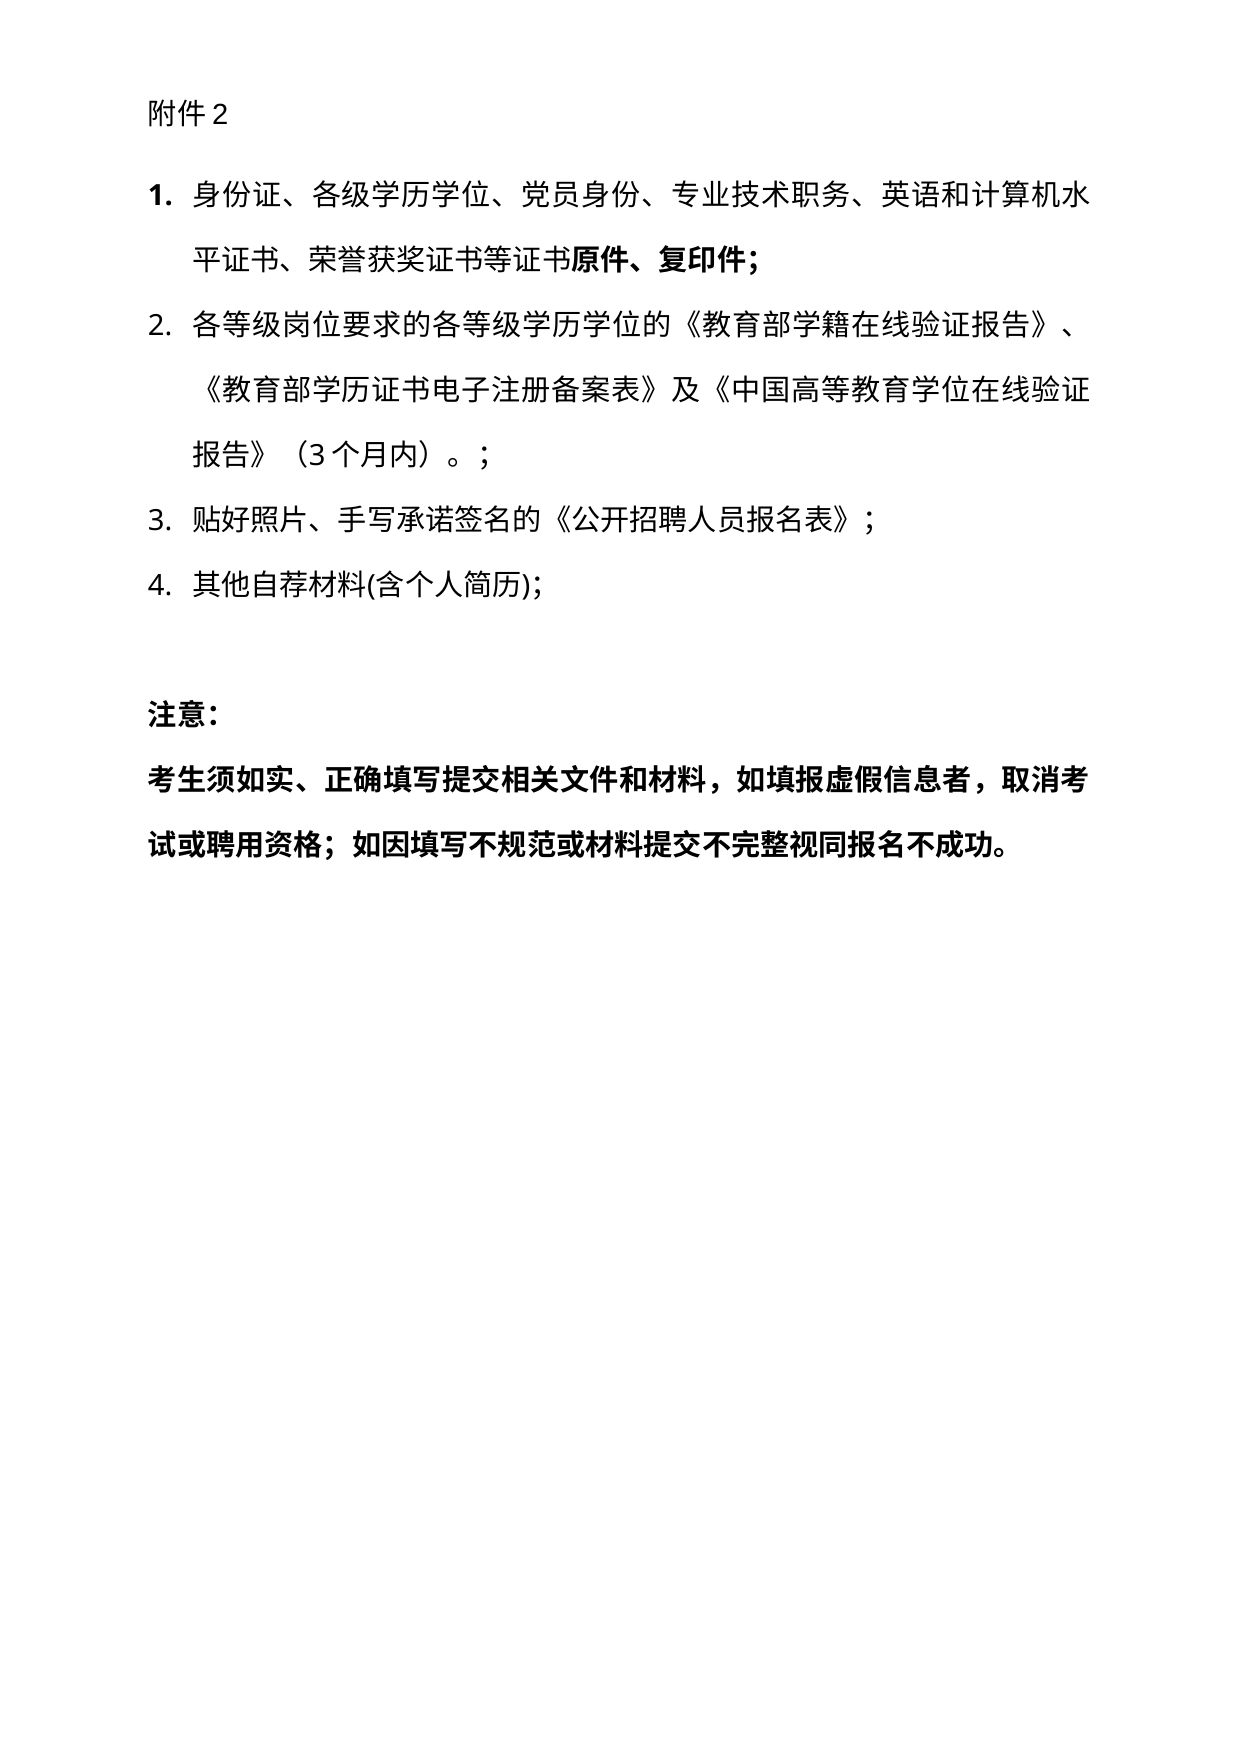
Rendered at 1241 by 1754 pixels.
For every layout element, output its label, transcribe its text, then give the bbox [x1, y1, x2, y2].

list 各等级岗位要求的各等级学历学位的《教育部学籍在线验证报告》、《教育部学历证书电子注册备案表》及《中国高等教育学位在线验证报告》（3个月内）。； [148, 290, 1093, 485]
list 贴好照片、手写承诺签名的《公开招聘人员报名表》； [148, 485, 1093, 550]
list 身份证、各级学历学位、党员身份、专业技术职务、英语和计算机水平证书、荣誉获奖证书等证书原件、复印件； [148, 160, 1093, 290]
text 注意： [148, 680, 1093, 745]
list 考生须如实、正确填写提交相关文件和材料，如填报虚假信息者，取消考试或聘用资格；如因填写不规范或材料提交不完整视同报名不成功。 [148, 745, 1093, 875]
list 其他自荐材料(含个人简历)； [148, 550, 1093, 615]
